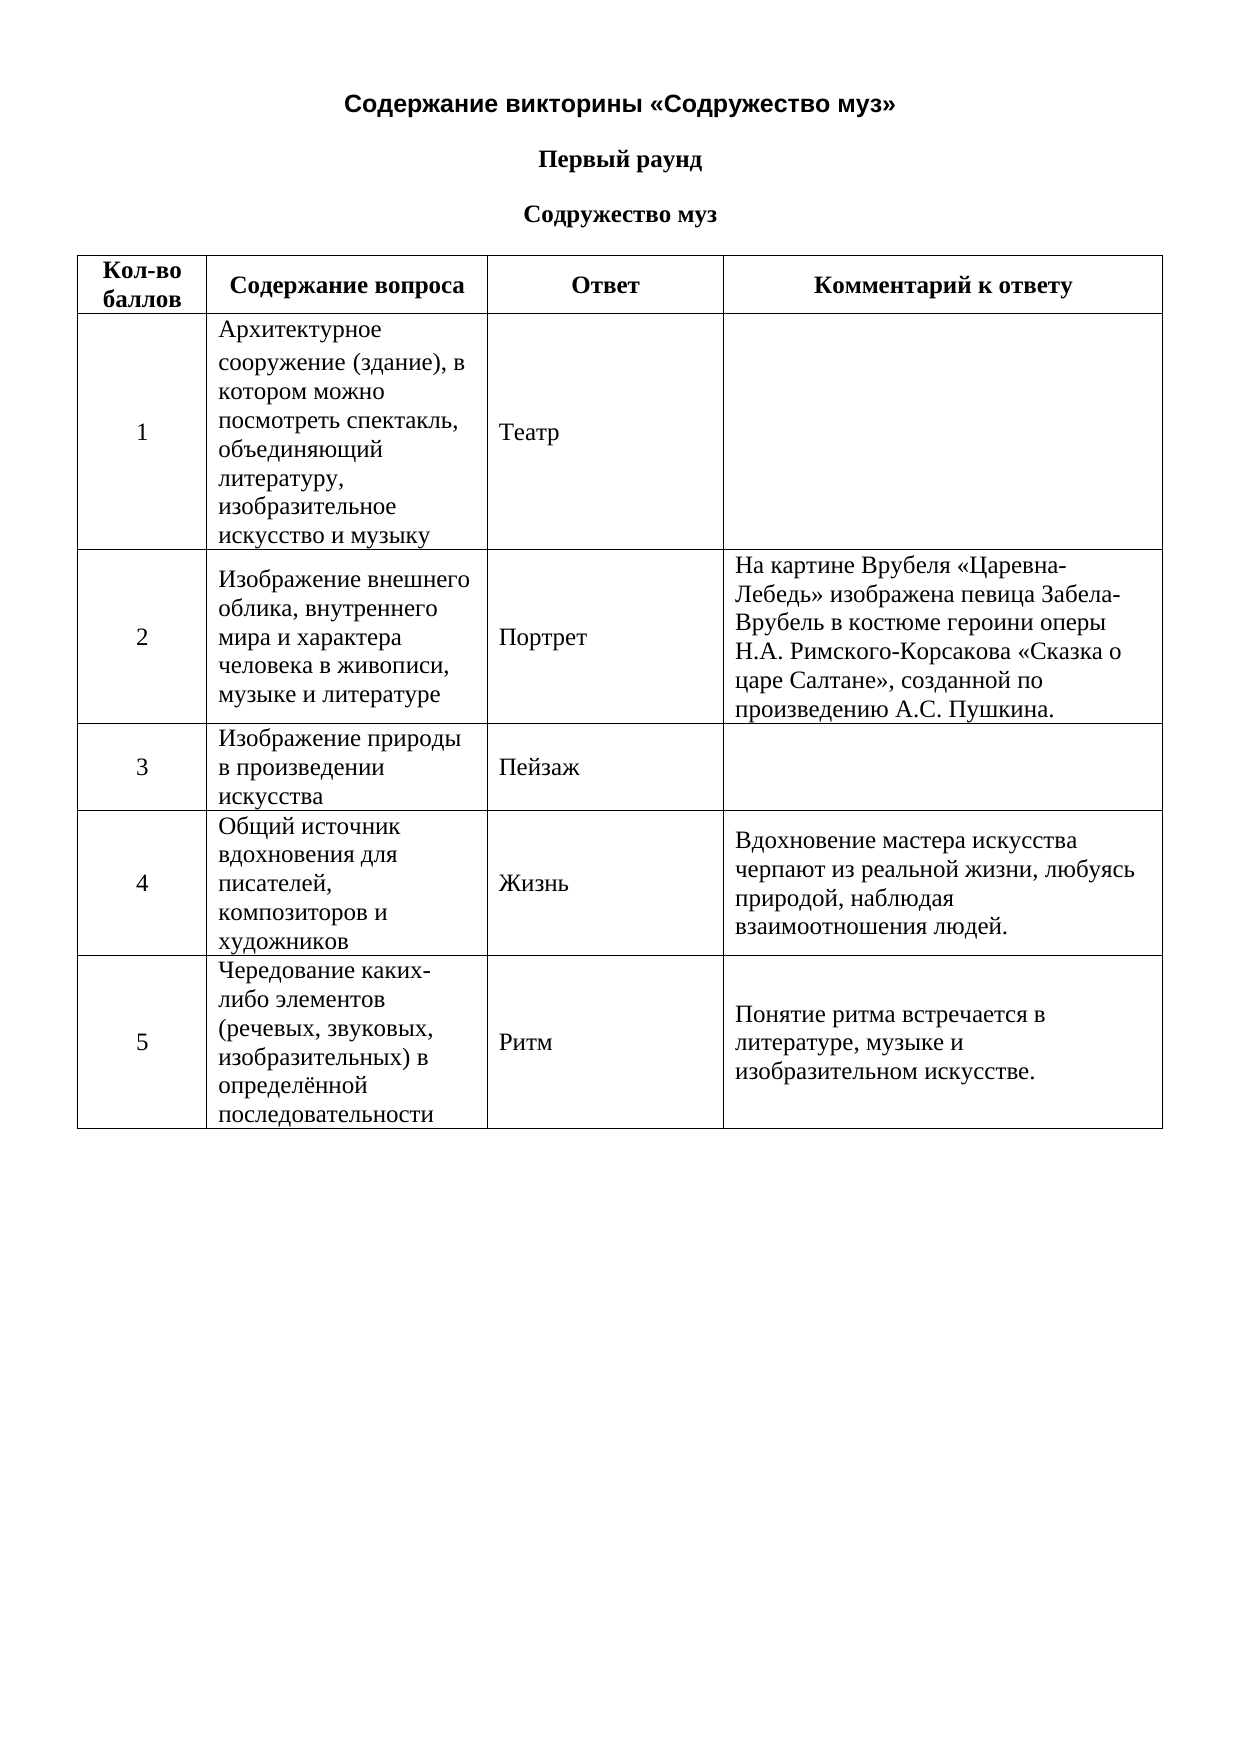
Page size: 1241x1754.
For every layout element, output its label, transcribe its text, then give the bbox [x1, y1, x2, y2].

table_cell 2 [78, 550, 206, 722]
table_cell [724, 724, 1162, 810]
table_cell Ритм [488, 956, 723, 1128]
table_cell [724, 314, 1162, 549]
table_cell 1 [78, 314, 206, 549]
table_cell На картине Врубеля «Царевна-Лебедь» изображена певица Забела-Врубель в костюме героини оперы Н.А. Римского-Корсакова «Сказка о царе Салтане», созданной по произведению А.С. Пушкина. [724, 550, 1162, 722]
text Содружество муз [89, 199, 1152, 228]
table_cell Чередование каких-либо элементов (речевых, звуковых, изобразительных) в определённой последовательности [207, 956, 487, 1128]
table_cell 4 [78, 811, 206, 954]
table_cell Архитектурное сооружение (здание), в котором можно посмотреть спектакль, объединяющий литературу, изобразительное искусство и музыку [207, 314, 487, 549]
table_header Ответ [488, 256, 723, 313]
table_cell Изображение природы в произведении искусства [207, 724, 487, 810]
table_cell Общий источник вдохновения для писателей, композиторов и художников [207, 811, 487, 954]
table_cell Понятие ритма встречается в литературе, музыке и изобразительном искусстве. [724, 956, 1162, 1128]
table_cell Изображение внешнего облика, внутреннего мира и характера человека в живописи, музыке и литературе [207, 550, 487, 722]
table_header Комментарий к ответу [724, 256, 1162, 313]
table_cell 3 [78, 724, 206, 810]
table_cell Театр [488, 314, 723, 549]
table_header Кол-во баллов [78, 256, 206, 313]
table_cell 5 [78, 956, 206, 1128]
text Первый раунд [89, 144, 1152, 173]
table_header Содержание вопроса [207, 256, 487, 313]
table_cell Портрет [488, 550, 723, 722]
table_cell Вдохновение мастера искусства черпают из реальной жизни, любуясь природой, наблюдая взаимоотношения людей. [724, 811, 1162, 954]
table_cell Пейзаж [488, 724, 723, 810]
table_cell Жизнь [488, 811, 723, 954]
text Содержание викторины «Содружество муз» [89, 89, 1152, 117]
